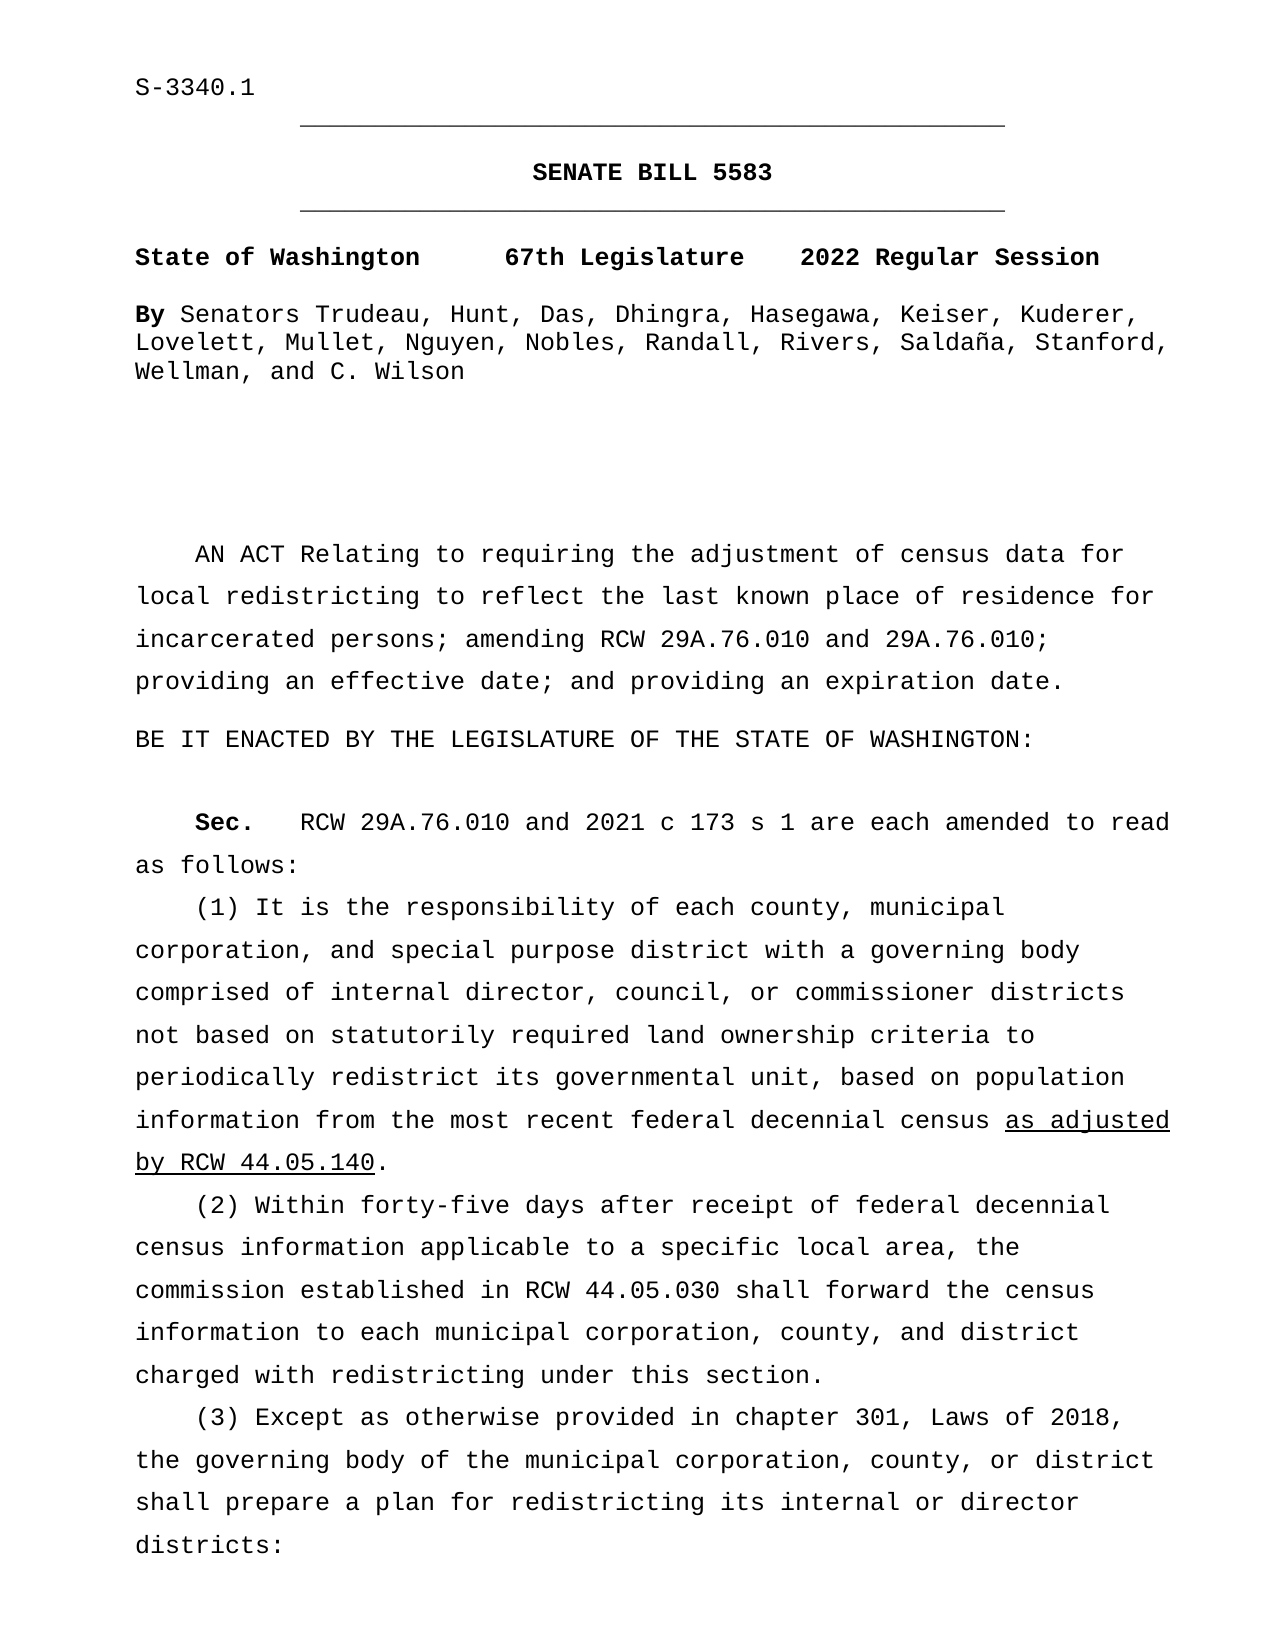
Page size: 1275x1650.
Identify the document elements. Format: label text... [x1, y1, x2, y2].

text State of Washington 67th Legislature 2022 Regular Session [135, 245, 1170, 273]
text SENATE BILL 5583 [135, 160, 1170, 188]
text (1) It is the responsibility of each county, municipal corporation, and special purpose district with a governing body comprised of internal director, council, or commissioner districts not based on statutorily required land ownership criteria to periodically redistrict its governmental unit, based on population information from the most recent federal decennial census as adjusted by RCW 44.05.140. [135, 882, 1170, 1179]
text (3) Except as otherwise provided in chapter 301, Laws of 2018, the governing body of the municipal corporation, county, or district shall prepare a plan for redistricting its internal or director districts: [135, 1392, 1170, 1562]
text Sec. RCW 29A.76.010 and 2021 c 173 s 1 are each amended to read as follows: [135, 797, 1170, 882]
text _______________________________________________ [135, 103, 1170, 132]
text (2) Within forty-five days after receipt of federal decennial census information applicable to a specific local area, the commission established in RCW 44.05.030 shall forward the census information to each municipal corporation, county, and district charged with redistricting under this section. [135, 1179, 1170, 1392]
text _______________________________________________ [135, 188, 1170, 217]
text BE IT ENACTED BY THE LEGISLATURE OF THE STATE OF WASHINGTON: [135, 727, 1170, 755]
text AN ACT Relating to requiring the adjustment of census data for local redistricting to reflect the last known place of residence for incarcerated persons; amending RCW 29A.76.010 and 29A.76.010; providing an effective date; and providing an expiration date. [135, 528, 1170, 698]
text S-3340.1 [135, 75, 1170, 103]
text By Senators Trudeau, Hunt, Das, Dhingra, Hasegawa, Keiser, Kuderer, Lovelett, Mullet, Nguyen, Nobles, Randall, Rivers, Saldaña, Stanford, Wellman, and C. Wilson [135, 302, 1170, 387]
